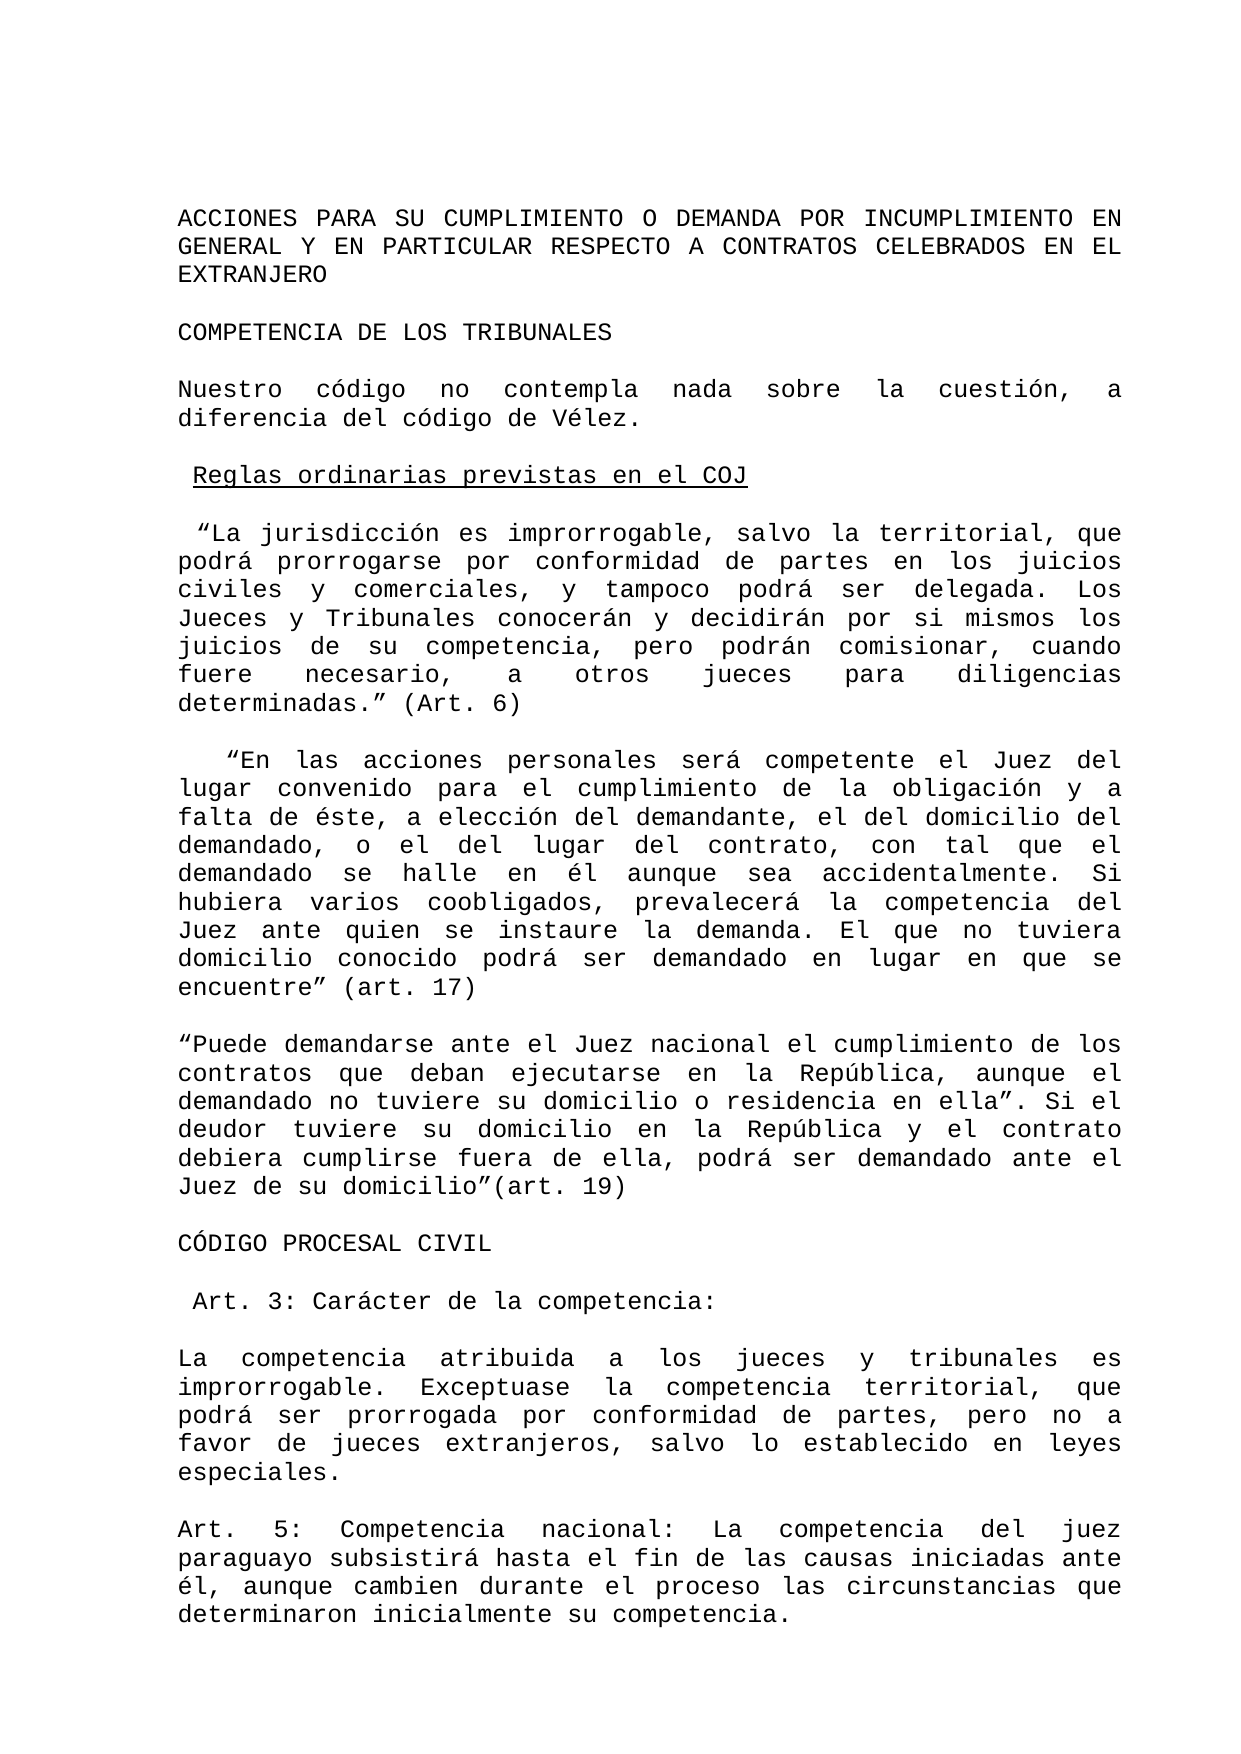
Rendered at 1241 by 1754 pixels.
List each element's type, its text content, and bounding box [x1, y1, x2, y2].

text Nuestro código no contempla nada sobre la cuestión, a diferencia del código de Vélez. [177, 377, 1122, 433]
text La competencia atribuida a los jueces y tribunales es improrrogable. Exceptuase la competencia territorial, que podrá ser prorrogada por conformidad de partes, pero no a favor de jueces extranjeros, salvo lo establecido en leyes especiales. [177, 1346, 1122, 1488]
text CÓDIGO PROCESAL CIVIL [177, 1231, 1122, 1259]
text ACCIONES PARA SU CUMPLIMIENTO O DEMANDA POR INCUMPLIMIENTO EN GENERAL Y EN PARTICULAR RESPECTO A CONTRATOS CELEBRADOS EN EL EXTRANJERO [177, 205, 1122, 290]
text “La jurisdicción es improrrogable, salvo la territorial, que podrá prorrogarse por conformidad de partes en los juicios civiles y comerciales, y tampoco podrá ser delegada. Los Jueces y Tribunales conocerán y decidirán por si mismos los juicios de su competencia, pero podrán comisionar, cuando fuere necesario, a otros jueces para diligencias determinadas.” (Art. 6) [177, 520, 1122, 718]
text COMPETENCIA DE LOS TRIBUNALES [177, 319, 1122, 348]
text Art. 3: Carácter de la competencia: [177, 1288, 1122, 1317]
text “Puede demandarse ante el Juez nacional el cumplimiento de los contratos que deban ejecutarse en la República, aunque el demandado no tuviere su domicilio o residencia en ella”. Si el deudor tuviere su domicilio en la República y el contrato debiera cumplirse fuera de ella, podrá ser demandado ante el Juez de su domicilio”(art. 19) [177, 1032, 1122, 1202]
text Reglas ordinarias previstas en el COJ [177, 463, 1122, 491]
text Art. 5: Competencia nacional: La competencia del juez paraguayo subsistirá hasta el fin de las causas iniciadas ante él, aunque cambien durante el proceso las circunstancias que determinaron inicialmente su competencia. [177, 1517, 1122, 1630]
text “En las acciones personales será competente el Juez del lugar convenido para el cumplimiento de la obligación y a falta de éste, a elección del demandante, el del domicilio del demandado, o el del lugar del contrato, con tal que el demandado se halle en él aunque sea accidentalmente. Si hubiera varios coobligados, prevalecerá la competencia del Juez ante quien se instaure la demanda. El que no tuviera domicilio conocido podrá ser demandado en lugar en que se encuentre” (art. 17) [177, 748, 1122, 1003]
